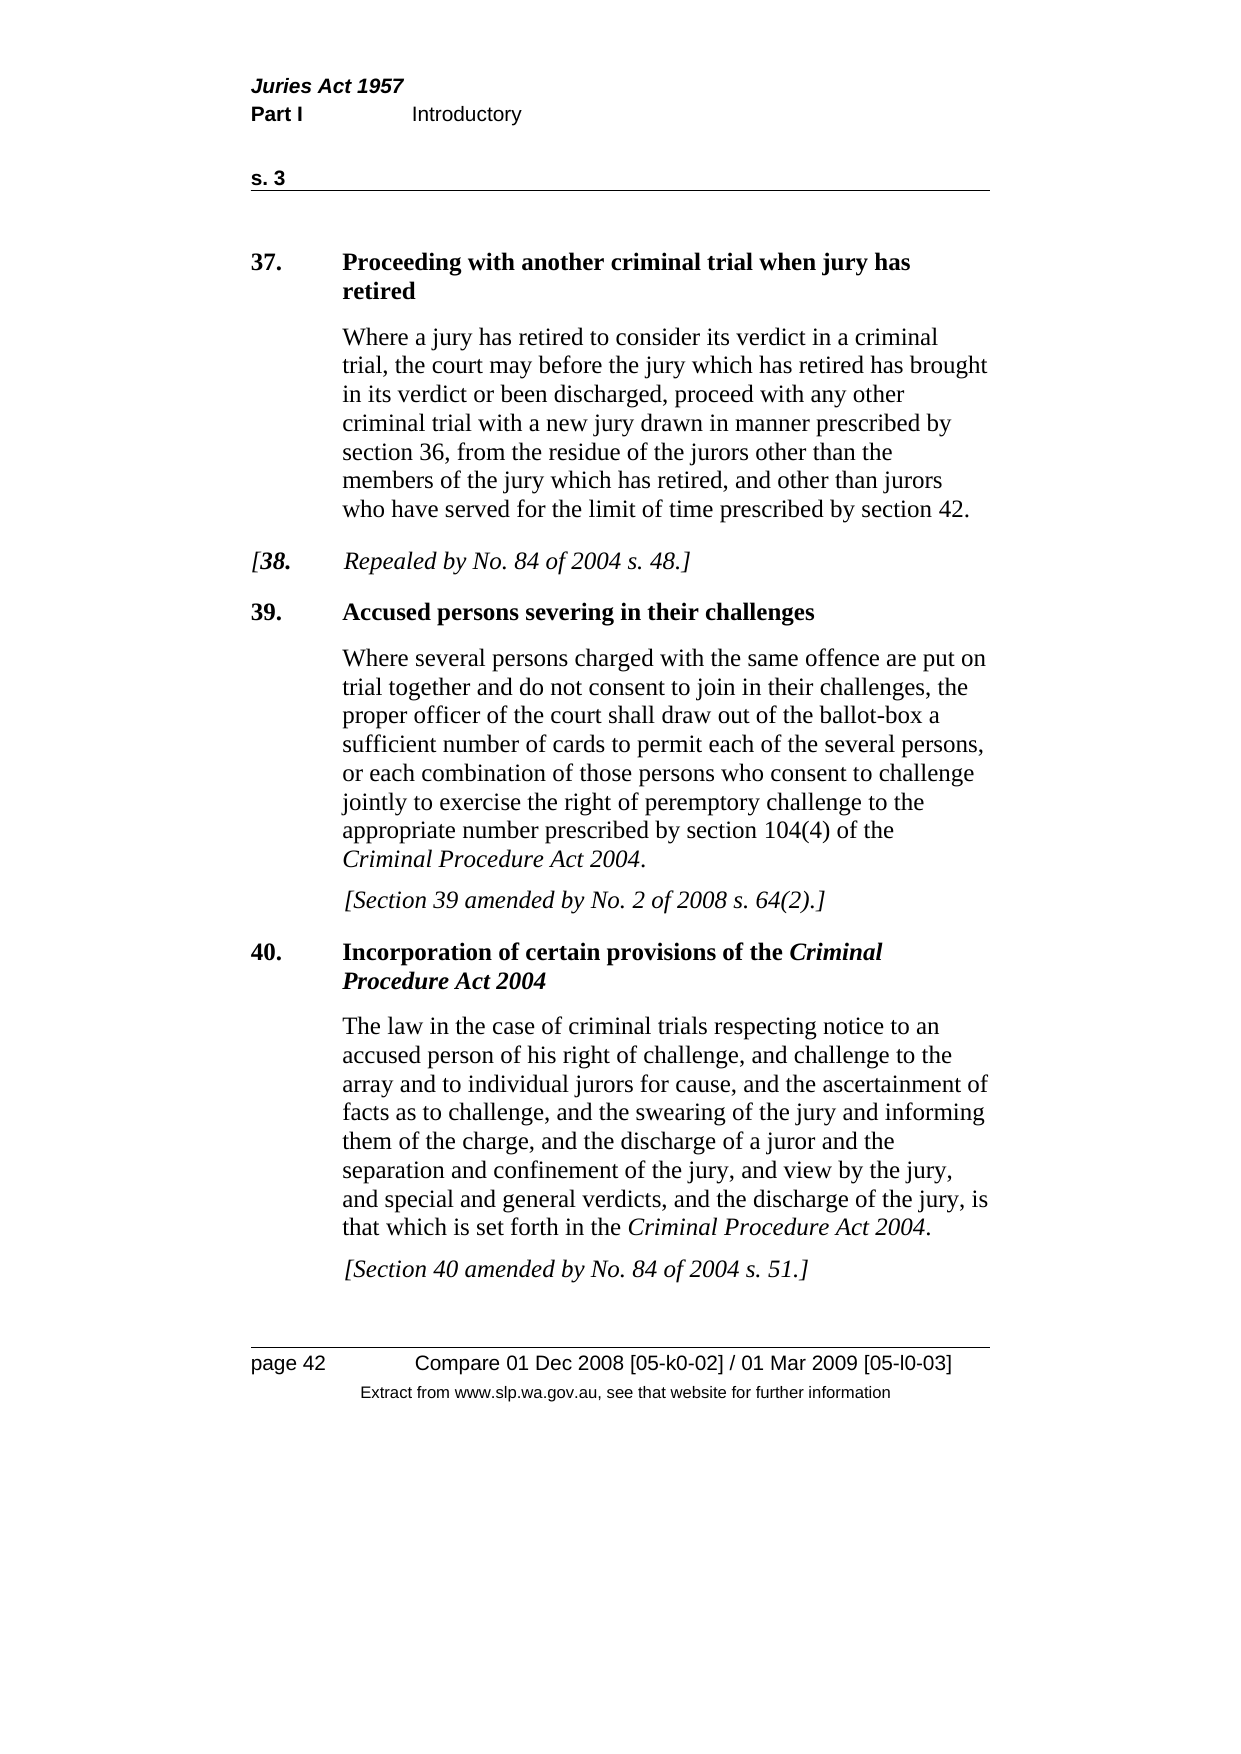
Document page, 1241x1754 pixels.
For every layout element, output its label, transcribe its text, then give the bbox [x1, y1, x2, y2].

text [Section 39 amended by No. 2 of 2008 s. 64(2).] [251, 885, 990, 914]
subtitle 40. Incorporation of certain provisions of the Criminal Procedure Act 2004 [251, 937, 990, 994]
subtitle 39. Accused persons severing in their challenges [251, 597, 990, 626]
text [Section 40 amended by No. 84 of 2004 s. 51.] [251, 1254, 990, 1282]
text The law in the case of criminal trials respecting notice to an accused person of his right of challenge, and challenge to the array and to individual jurors for cause, and the ascertainment of facts as to challenge, and the swearing of the jury and informing them of the charge, and the discharge of a juror and the separation and confinement of the jury, and view by the jury, and special and general verdicts, and the discharge of the jury, is that which is set forth in the Criminal Procedure Act 2004. [251, 1011, 990, 1241]
subtitle 37. Proceeding with another criminal trial when jury has retired [251, 247, 990, 305]
text Where a jury has retired to consider its verdict in a criminal trial, the court may before the jury which has retired has brought in its verdict or been discharged, proceed with any other criminal trial with a new jury drawn in manner prescribed by section 36, from the residue of the jurors other than the members of the jury which has retired, and other than jurors who have served for the limit of time prescribed by section 42. [251, 322, 990, 523]
text Where several persons charged with the same offence are put on trial together and do not consent to join in their challenges, the proper officer of the court shall draw out of the ballot-box a sufficient number of cards to permit each of the several persons, or each combination of those persons who consent to challenge jointly to exercise the right of peremptory challenge to the appropriate number prescribed by section 104(4) of the Criminal Procedure Act 2004. [251, 643, 990, 873]
text [38. Repealed by No. 84 of 2004 s. 48.] [251, 546, 990, 574]
